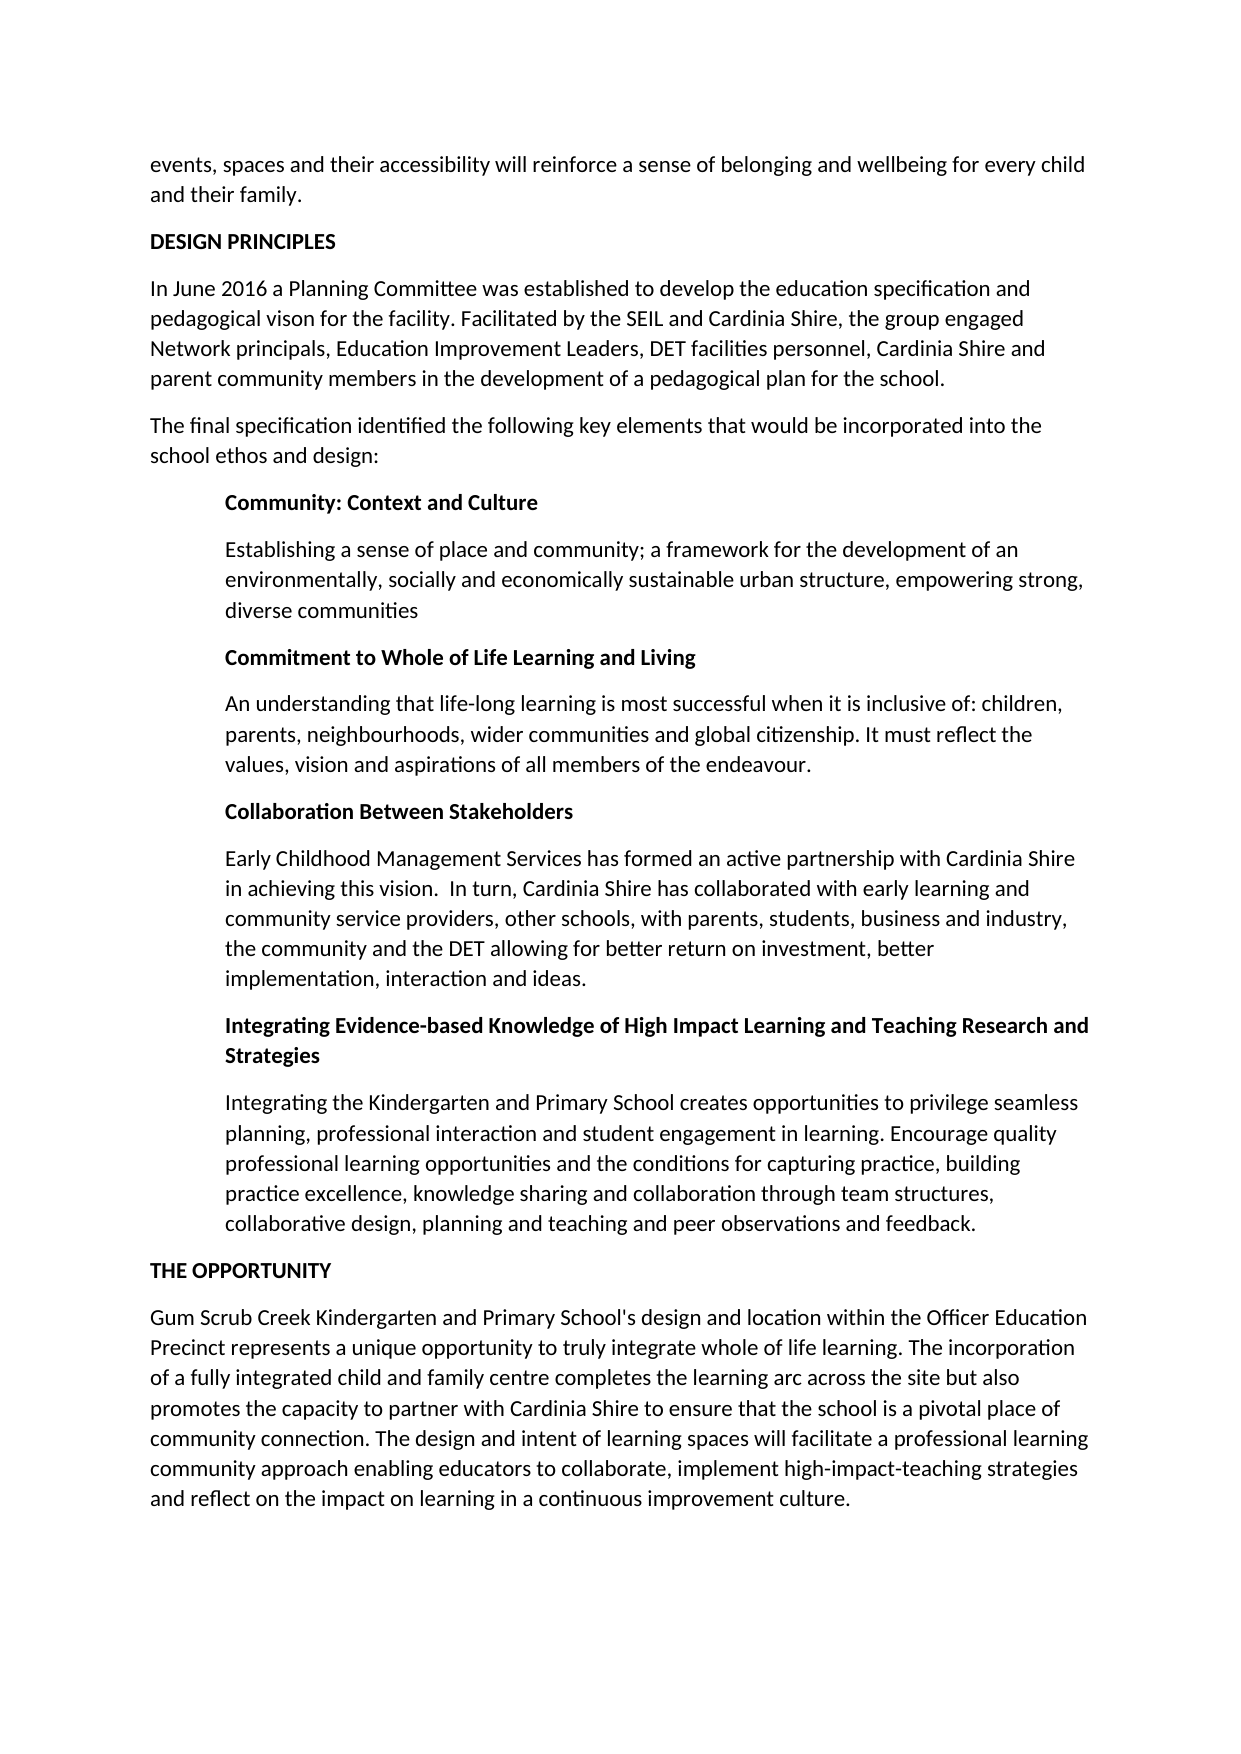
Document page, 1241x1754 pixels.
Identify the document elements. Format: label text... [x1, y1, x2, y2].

text DESIGN PRINCIPLES [150, 227, 1090, 255]
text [150, 150, 1090, 208]
text Early Childhood Management Services has formed an active partnership with Cardinia Shire in achieving this vision. In turn, Cardinia Shire has collaborated with early learning and community service providers, other schools, with parents, students, business and industry, the community and the DET allowing for better return on investment, better implementation, interaction and ideas. [225, 844, 1090, 993]
text THE OPPORTUNITY [150, 1256, 1090, 1284]
text Community: Context and Culture [150, 488, 1090, 517]
text In June 2016 a Planning Committee was established to develop the education specification and pedagogical vison for the facility. Facilitated by the SEIL and Cardinia Shire, the group engaged Network principals, Education Improvement Leaders, DET facilities personnel, Cardinia Shire and parent community members in the development of a pedagogical plan for the school. [150, 274, 1090, 393]
text Commitment to Whole of Life Learning and Living [150, 643, 1090, 671]
text An understanding that life-long learning is most successful when it is inclusive of: children, parents, neighbourhoods, wider communities and global citizenship. It must reflect the values, vision and aspirations of all members of the endeavour. [225, 689, 1090, 778]
text Integrating the Kindergarten and Primary School creates opportunities to privilege seamless planning, professional interaction and student engagement in learning. Encourage quality professional learning opportunities and the conditions for capturing practice, building practice excellence, knowledge sharing and collaboration through team structures, collaborative design, planning and teaching and peer observations and feedback. [225, 1088, 1090, 1237]
text Integrating Evidence-based Knowledge of High Impact Learning and Teaching Research and Strategies [225, 1011, 1090, 1070]
text Collaboration Between Stakeholders [150, 797, 1090, 825]
text The final specification identified the following key elements that would be incorporated into the school ethos and design: [150, 411, 1090, 470]
text Establishing a sense of place and community; a framework for the development of an environmentally, socially and economically sustainable urban structure, empowering strong, diverse communities [225, 535, 1090, 624]
text Gum Scrub Creek Kindergarten and Primary School's design and location within the Officer Education Precinct represents a unique opportunity to truly integrate whole of life learning. The incorporation of a fully integrated child and family centre completes the learning arc across the site but also promotes the capacity to partner with Cardinia Shire to ensure that the school is a pivotal place of community connection. The design and intent of learning spaces will facilitate a professional learning community approach enabling educators to collaborate, implement high-impact-teaching strategies and reflect on the impact on learning in a continuous improvement culture. [150, 1303, 1090, 1512]
